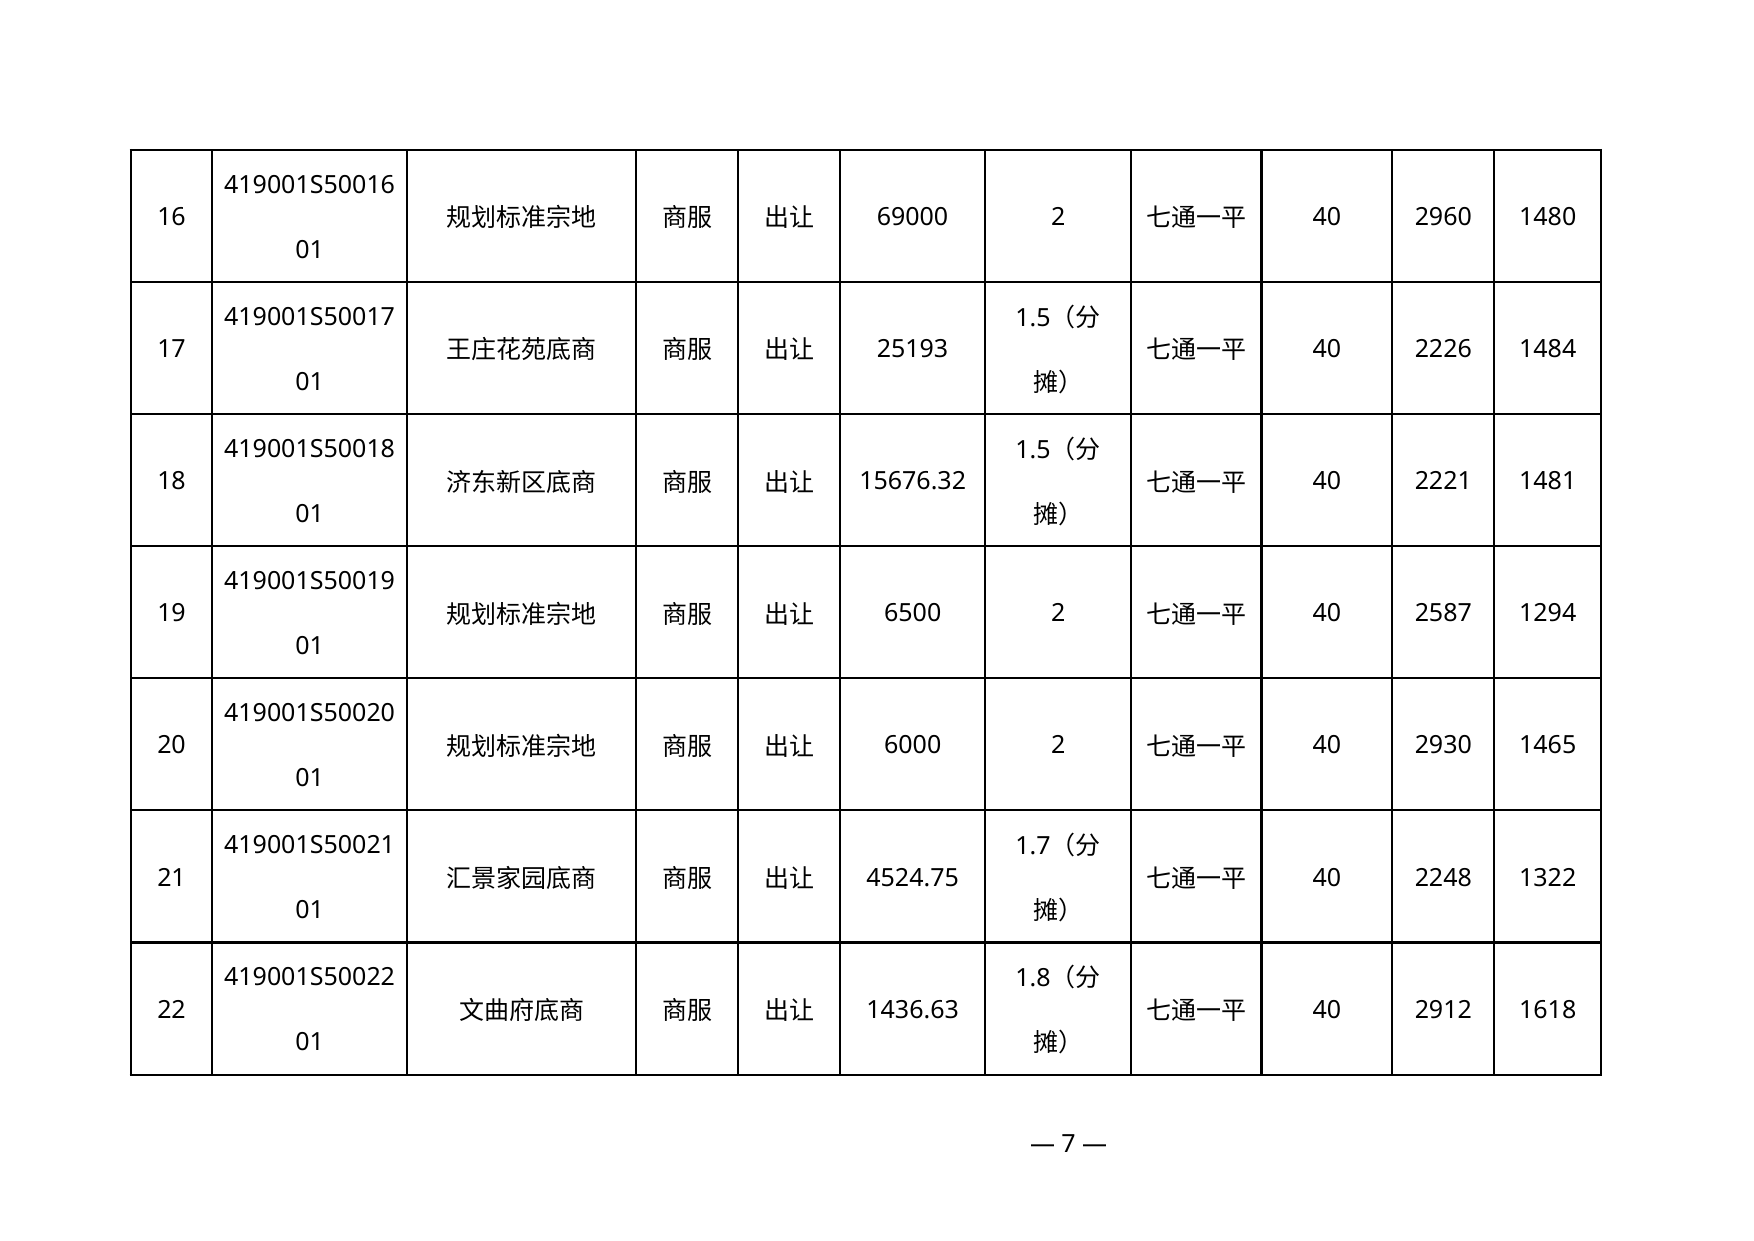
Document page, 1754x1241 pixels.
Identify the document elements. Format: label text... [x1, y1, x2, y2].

table_cell 出让 [739, 151, 839, 281]
table_cell 文曲府底商 [408, 944, 635, 1073]
table_cell 商服 [637, 283, 737, 413]
table_cell 20 [132, 679, 211, 809]
table_cell 1436.63 [841, 944, 984, 1073]
table_cell 商服 [637, 415, 737, 545]
table_cell 商服 [637, 811, 737, 941]
table_cell 规划标准宗地 [408, 151, 635, 281]
table_cell 419001S5001801 [213, 415, 406, 545]
table_cell 规划标准宗地 [408, 679, 635, 809]
table_cell 21 [132, 811, 211, 941]
table_cell 16 [132, 151, 211, 281]
table_cell 1.5（分摊） [986, 283, 1130, 413]
table_cell 1480 [1495, 151, 1600, 281]
table_cell 2221 [1393, 415, 1493, 545]
table_cell 商服 [637, 679, 737, 809]
table_cell 济东新区底商 [408, 415, 635, 545]
table_cell 40 [1263, 944, 1391, 1073]
table_cell 七通一平 [1132, 415, 1260, 545]
table_cell 40 [1263, 283, 1391, 413]
table_cell 出让 [739, 283, 839, 413]
table_cell 2226 [1393, 283, 1493, 413]
table_cell 419001S5001701 [213, 283, 406, 413]
table_cell 汇景家园底商 [408, 811, 635, 941]
table_cell 40 [1263, 679, 1391, 809]
table_cell 419001S5002201 [213, 944, 406, 1073]
table_cell 1465 [1495, 679, 1600, 809]
table_cell 2248 [1393, 811, 1493, 941]
table_cell 出让 [739, 679, 839, 809]
table_cell 40 [1263, 151, 1391, 281]
table_cell 19 [132, 547, 211, 677]
table_cell 2960 [1393, 151, 1493, 281]
table_cell 2912 [1393, 944, 1493, 1073]
table_cell 25193 [841, 283, 984, 413]
table_cell 出让 [739, 944, 839, 1073]
table_cell 419001S5001901 [213, 547, 406, 677]
table_cell 40 [1263, 811, 1391, 941]
table_cell 419001S5002001 [213, 679, 406, 809]
table_cell 1.5（分摊） [986, 415, 1130, 545]
table_cell 规划标准宗地 [408, 547, 635, 677]
table_cell 17 [132, 283, 211, 413]
table_cell 15676.32 [841, 415, 984, 545]
table_cell 1294 [1495, 547, 1600, 677]
table_cell 七通一平 [1132, 151, 1260, 281]
table_cell 七通一平 [1132, 811, 1260, 941]
table_cell 1618 [1495, 944, 1600, 1073]
table_cell 6500 [841, 547, 984, 677]
table_cell 2 [986, 679, 1130, 809]
table_cell 419001S5001601 [213, 151, 406, 281]
table_cell 七通一平 [1132, 547, 1260, 677]
table_cell 出让 [739, 415, 839, 545]
table_cell 22 [132, 944, 211, 1073]
table_cell 出让 [739, 811, 839, 941]
table_cell 1481 [1495, 415, 1600, 545]
table_cell 18 [132, 415, 211, 545]
table_cell 2 [986, 547, 1130, 677]
table_cell 2 [986, 151, 1130, 281]
table_cell 419001S5002101 [213, 811, 406, 941]
table_cell 1484 [1495, 283, 1600, 413]
table_cell 40 [1263, 415, 1391, 545]
table_cell 4524.75 [841, 811, 984, 941]
table_cell 6000 [841, 679, 984, 809]
table_cell 1322 [1495, 811, 1600, 941]
table_cell 69000 [841, 151, 984, 281]
table_cell 40 [1263, 547, 1391, 677]
table_cell 1.8（分摊） [986, 944, 1130, 1073]
table_cell 2930 [1393, 679, 1493, 809]
table_cell 商服 [637, 151, 737, 281]
table_cell 1.7（分摊） [986, 811, 1130, 941]
table_cell 商服 [637, 944, 737, 1073]
table_cell 七通一平 [1132, 283, 1260, 413]
table_cell 王庄花苑底商 [408, 283, 635, 413]
table_cell 2587 [1393, 547, 1493, 677]
table_cell 商服 [637, 547, 737, 677]
table_cell 七通一平 [1132, 944, 1260, 1073]
table_cell 七通一平 [1132, 679, 1260, 809]
table_cell 出让 [739, 547, 839, 677]
